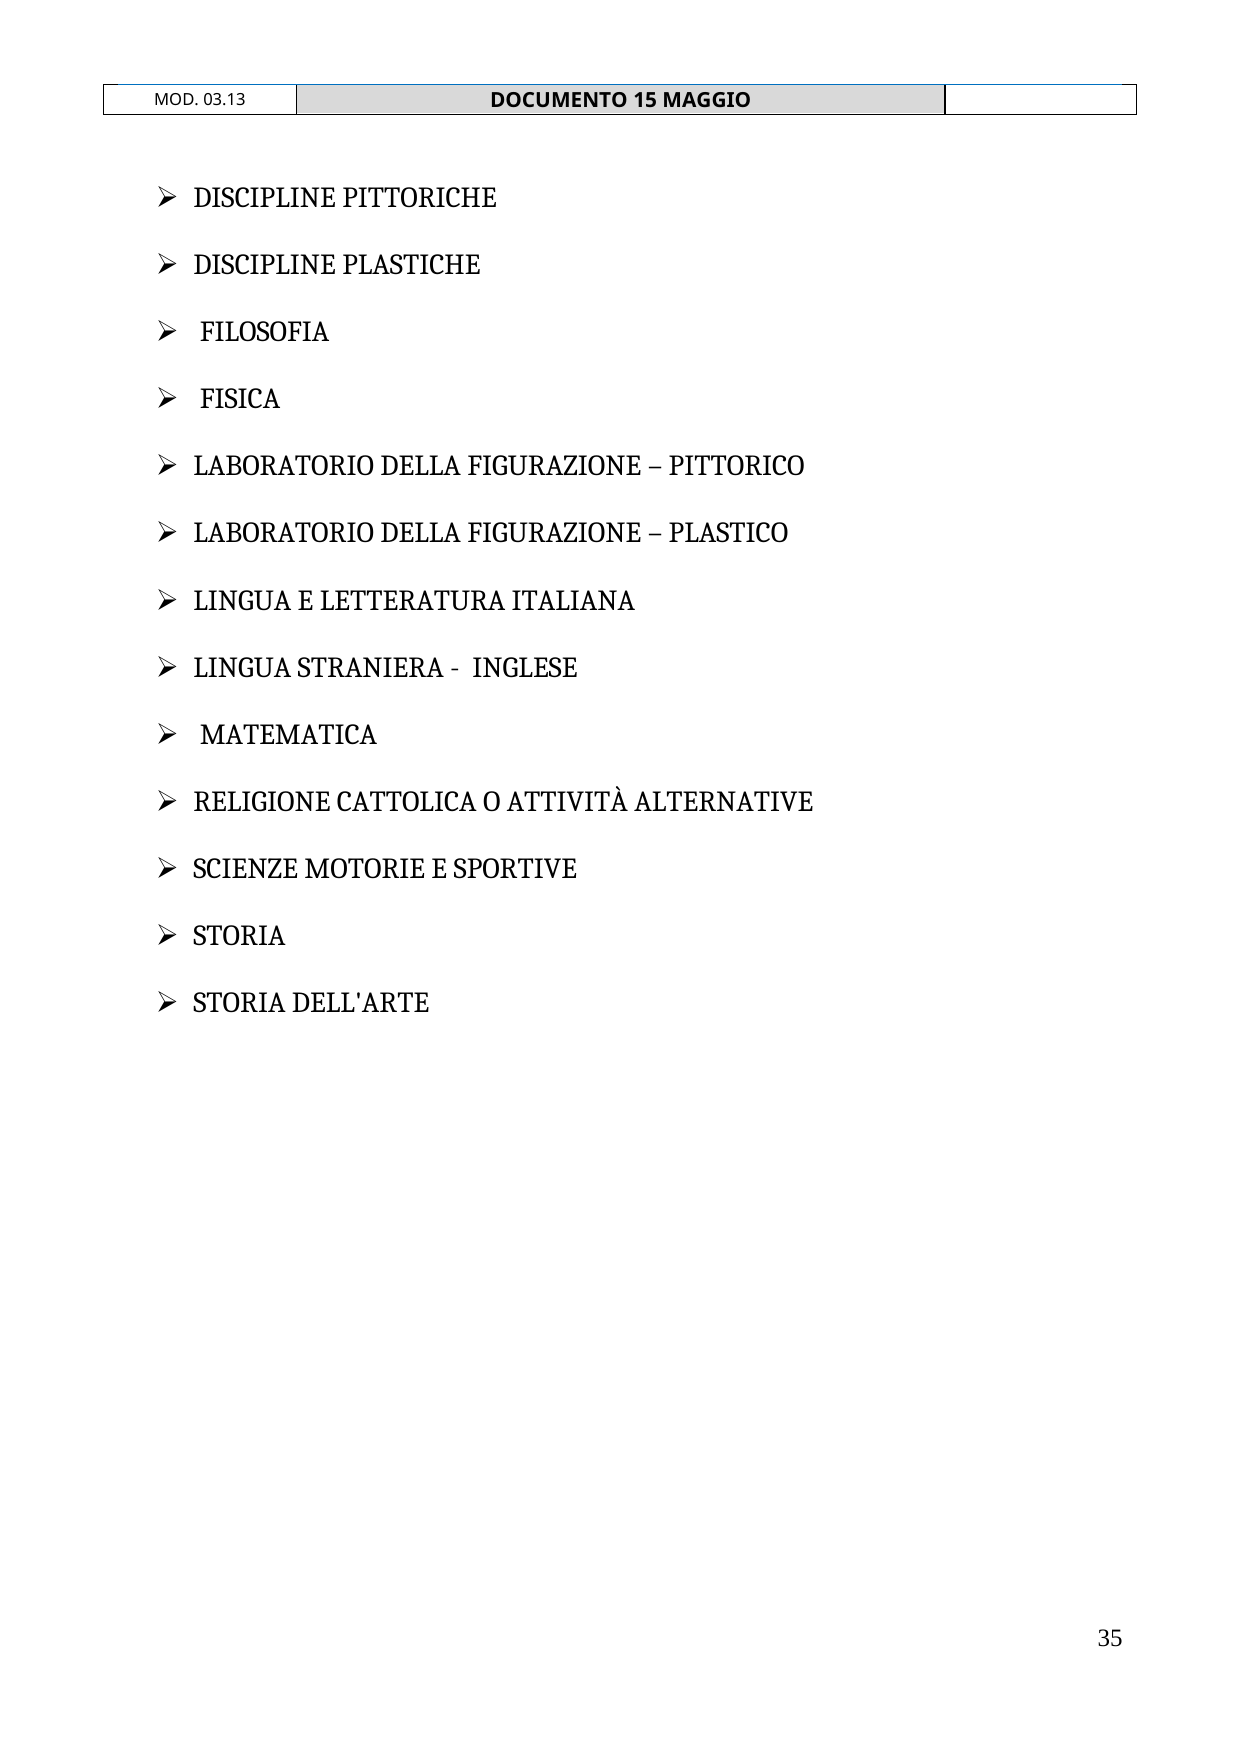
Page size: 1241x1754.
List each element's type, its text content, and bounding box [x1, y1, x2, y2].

list LINGUA STRANIERA - INGLESE [156, 651, 1122, 684]
list DISCIPLINE PLASTICHE [156, 248, 1122, 282]
list FISICA [156, 382, 1122, 416]
list STORIA DELL'ARTE [156, 986, 1122, 1020]
list STORIA [156, 919, 1122, 953]
list FILOSOFIA [156, 315, 1122, 349]
list LABORATORIO DELLA FIGURAZIONE – PLASTICO [156, 517, 1122, 550]
list LABORATORIO DELLA FIGURAZIONE – PITTORICO [156, 449, 1122, 483]
list SCIENZE MOTORIE E SPORTIVE [156, 852, 1122, 886]
list LINGUA E LETTERATURA ITALIANA [156, 584, 1122, 617]
list RELIGIONE CATTOLICA O ATTIVITÀ ALTERNATIVE [156, 785, 1122, 818]
list DISCIPLINE PITTORICHE [156, 181, 1122, 215]
list MATEMATICA [156, 718, 1122, 751]
